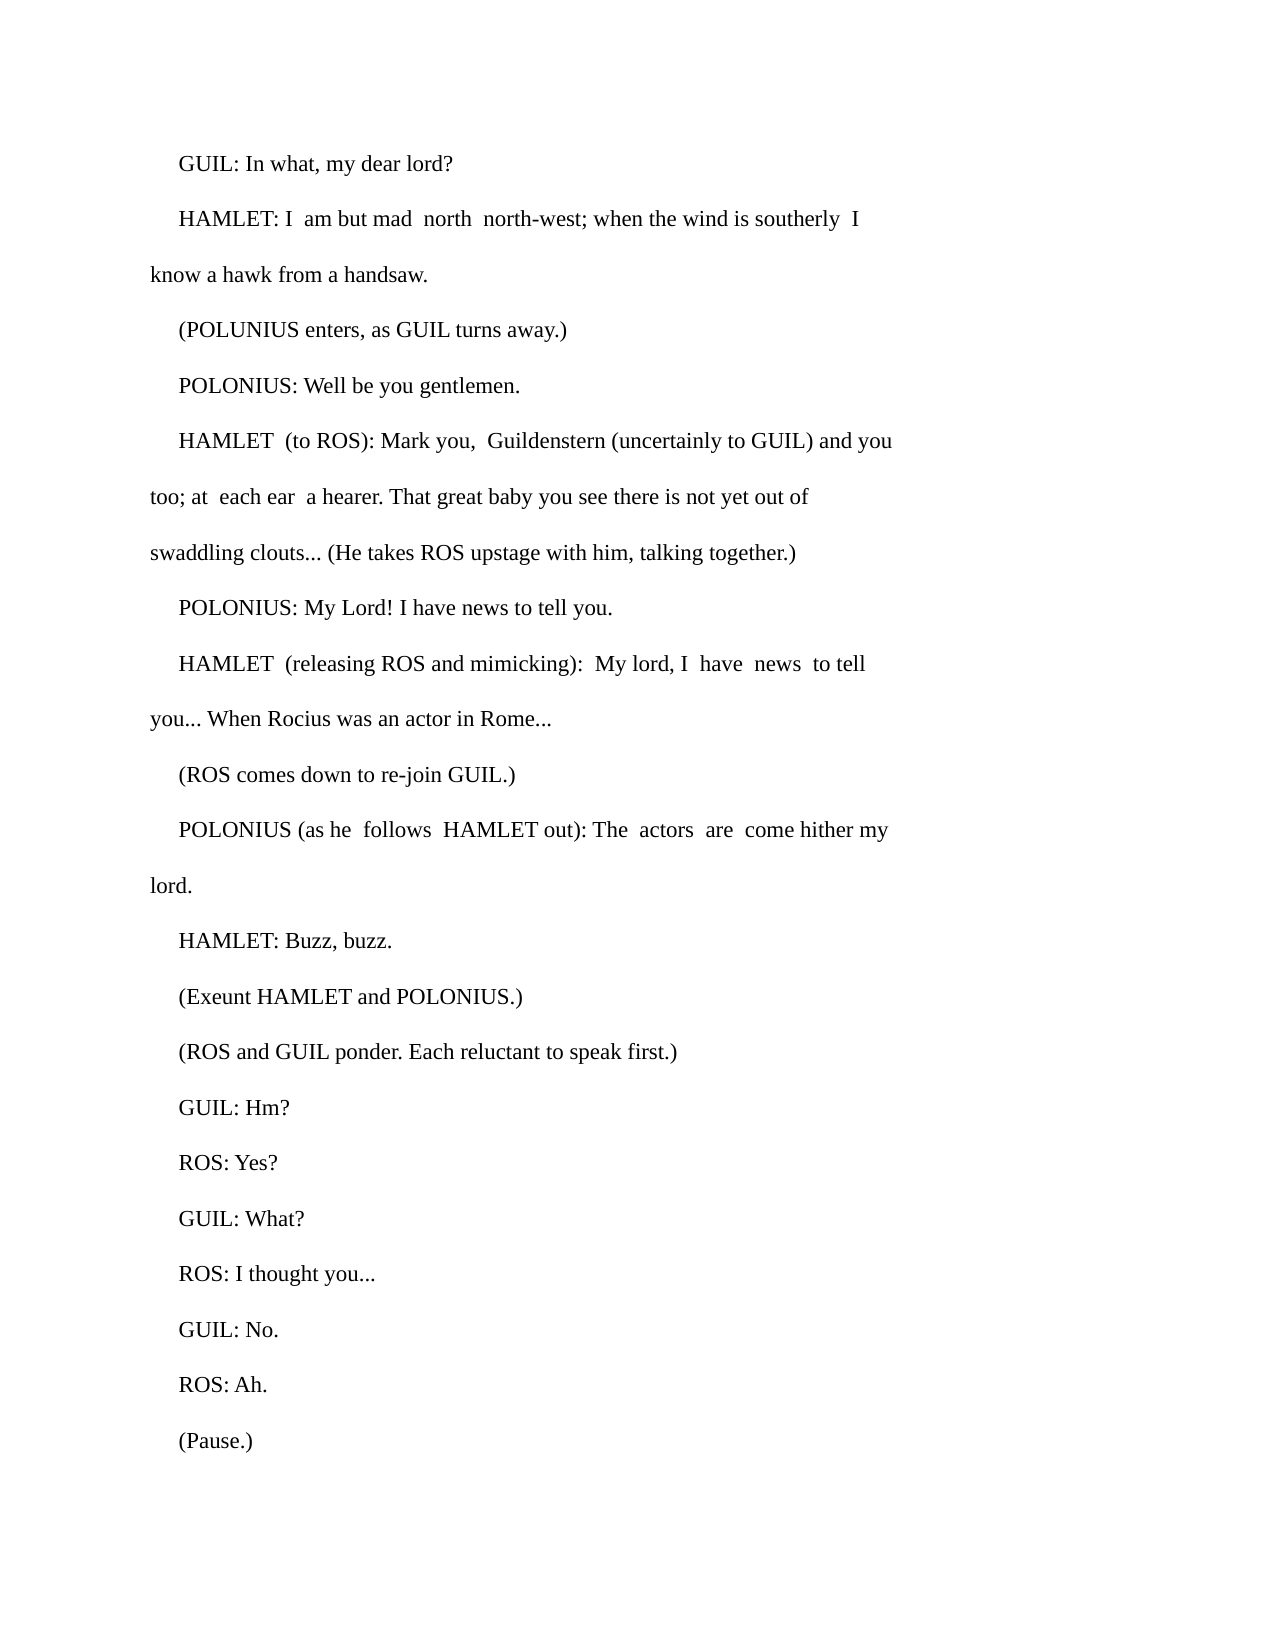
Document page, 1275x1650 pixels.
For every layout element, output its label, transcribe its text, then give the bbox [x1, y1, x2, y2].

text GUIL: In what, my dear lord? [150, 150, 1125, 176]
text lord. [150, 872, 1125, 898]
text (ROS and GUIL ponder. Each reluctant to speak first.) [150, 1038, 1125, 1065]
text (POLUNIUS enters, as GUIL turns away.) [150, 317, 1125, 343]
text (ROS comes down to re-join GUIL.) [150, 761, 1125, 787]
text HAMLET: Buzz, buzz. [150, 927, 1125, 954]
text know a hawk from a handsaw. [150, 261, 1125, 287]
text you... When Rocius was an actor in Rome... [150, 705, 1125, 732]
text (Exeunt HAMLET and POLONIUS.) [150, 983, 1125, 1009]
text too; at each ear a hearer. That great baby you see there is not yet out of [150, 483, 1125, 509]
text POLONIUS: My Lord! I have news to tell you. [150, 594, 1125, 621]
text POLONIUS: Well be you gentlemen. [150, 372, 1125, 398]
text swaddling clouts... (He takes ROS upstage with him, talking together.) [150, 539, 1125, 565]
text HAMLET (to ROS): Mark you, Guildenstern (uncertainly to GUIL) and you [150, 428, 1125, 454]
text GUIL: No. [150, 1316, 1125, 1342]
text POLONIUS (as he follows HAMLET out): The actors are come hither my [150, 816, 1125, 843]
text GUIL: What? [150, 1205, 1125, 1231]
text (Pause.) [150, 1427, 1125, 1453]
text HAMLET: I am but mad north north-west; when the wind is southerly I [150, 206, 1125, 232]
text GUIL: Hm? [150, 1094, 1125, 1120]
text ROS: Ah. [150, 1371, 1125, 1398]
text ROS: I thought you... [150, 1260, 1125, 1287]
text HAMLET (releasing ROS and mimicking): My lord, I have news to tell [150, 650, 1125, 676]
text ROS: Yes? [150, 1149, 1125, 1176]
